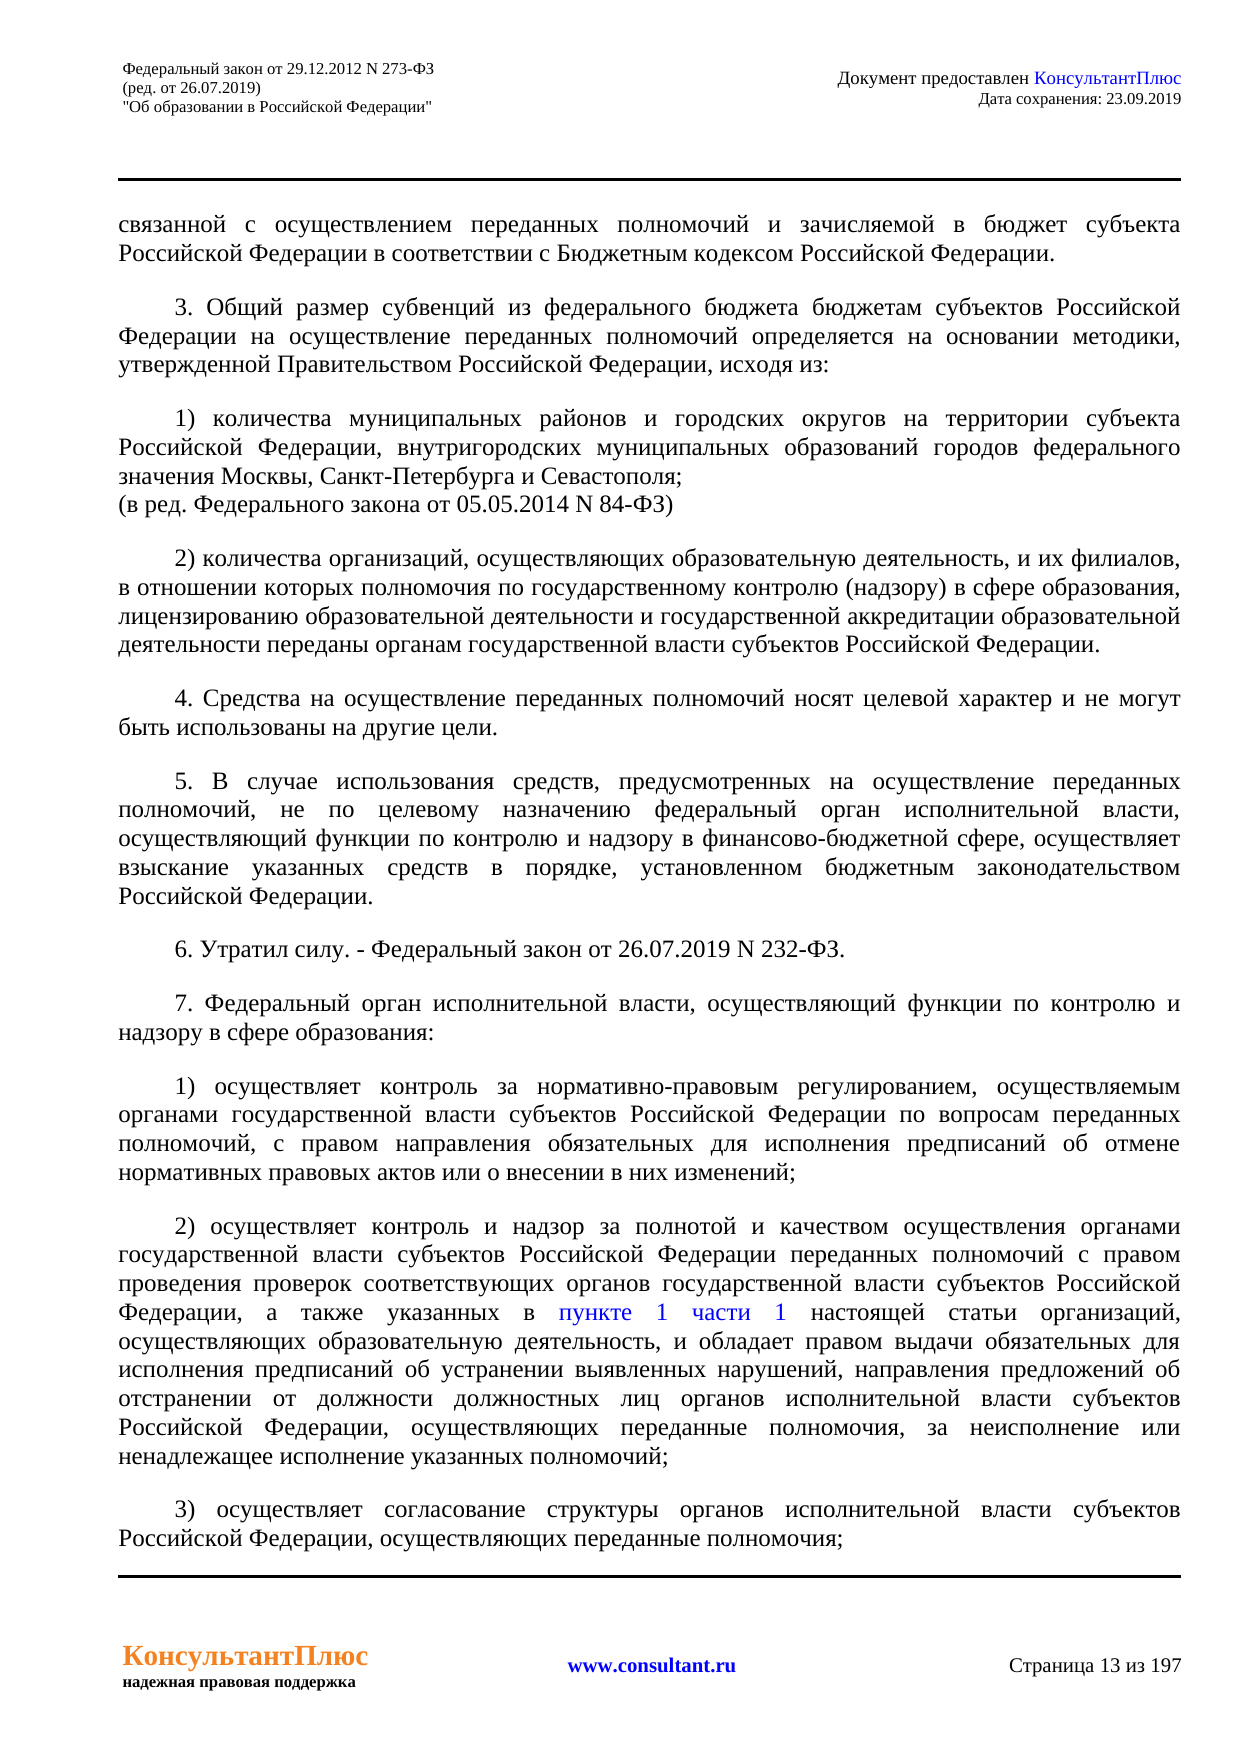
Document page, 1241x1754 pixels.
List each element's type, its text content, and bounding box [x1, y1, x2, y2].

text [118, 209, 1181, 267]
text 1) осуществляет контроль за нормативно-правовым регулированием, осуществляемым органами государственной власти субъектов Российской Федерации по вопросам переданных полномочий, с правом направления обязательных для исполнения предписаний об отмене нормативных правовых актов или о внесении в них изменений; [118, 1071, 1181, 1186]
text 4. Средства на осуществление переданных полномочий носят целевой характер и не могут быть использованы на другие цели. [118, 683, 1181, 741]
text 5. В случае использования средств, предусмотренных на осуществление переданных полномочий, не по целевому назначению федеральный орган исполнительной власти, осуществляющий функции по контролю и надзору в финансово-бюджетной сфере, осуществляет взыскание указанных средств в порядке, установленном бюджетным законодательством Российской Федерации. [118, 766, 1181, 909]
text 6. Утратил силу. - Федеральный закон от 26.07.2019 N 232-ФЗ. [118, 934, 1181, 963]
text 3) осуществляет согласование структуры органов исполнительной власти субъектов Российской Федерации, осуществляющих переданные полномочия; [118, 1494, 1181, 1552]
text 2) количества организаций, осуществляющих образовательную деятельность, и их филиалов, в отношении которых полномочия по государственному контролю (надзору) в сфере образования, лицензированию образовательной деятельности и государственной аккредитации образовательной деятельности переданы органам государственной власти субъектов Российской Федерации. [118, 543, 1181, 658]
text (в ред. Федерального закона от 05.05.2014 N 84-ФЗ) [118, 489, 1181, 518]
text 7. Федеральный орган исполнительной власти, осуществляющий функции по контролю и надзору в сфере образования: [118, 988, 1181, 1046]
text 1) количества муниципальных районов и городских округов на территории субъекта Российской Федерации, внутригородских муниципальных образований городов федерального значения Москвы, Санкт-Петербурга и Севастополя; [118, 403, 1181, 489]
text 3. Общий размер субвенций из федерального бюджета бюджетам субъектов Российской Федерации на осуществление переданных полномочий определяется на основании методики, утвержденной Правительством Российской Федерации, исходя из: [118, 292, 1181, 378]
text 2) осуществляет контроль и надзор за полнотой и качеством осуществления органами государственной власти субъектов Российской Федерации переданных полномочий с правом проведения проверок соответствующих органов государственной власти субъектов Российской Федерации, а также указанных в пункте 1 части 1 настоящей статьи организаций, осуществляющих образовательную деятельность, и обладает правом выдачи обязательных для исполнения предписаний об устранении выявленных нарушений, направления предложений об отстранении от должности должностных лиц органов исполнительной власти субъектов Российской Федерации, осуществляющих переданные полномочия, за неисполнение или ненадлежащее исполнение указанных полномочий; [118, 1211, 1181, 1469]
